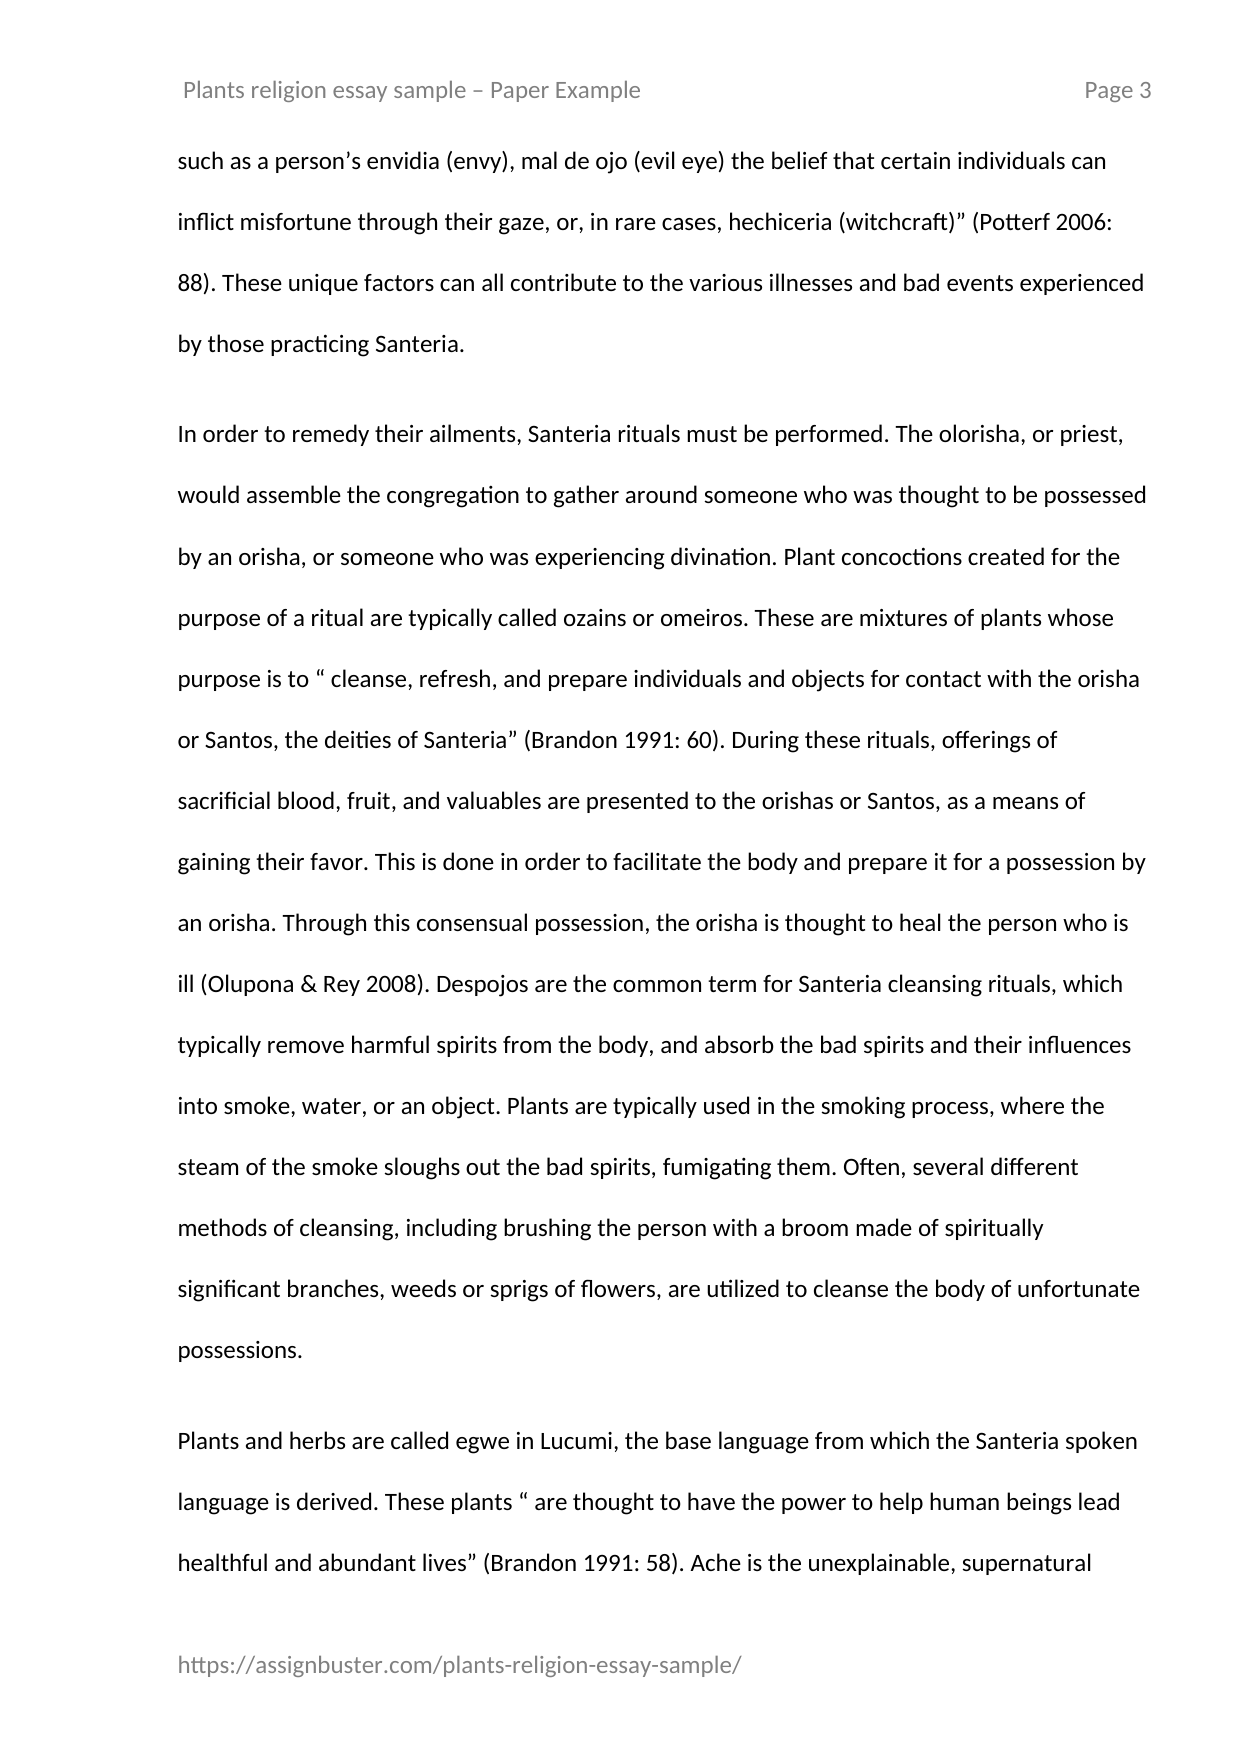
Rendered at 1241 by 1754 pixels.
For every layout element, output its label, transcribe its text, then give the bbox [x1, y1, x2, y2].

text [177, 145, 1152, 359]
text In order to remedy their ailments, Santeria rituals must be performed. The olorisha, or priest, would assemble the congregation to gather around someone who was thought to be possessed by an orisha, or someone who was experiencing divination. Plant concoctions created for the purpose of a ritual are typically called ozains or omeiros. These are mixtures of plants whose purpose is to “ cleanse, refresh, and prepare individuals and objects for contact with the orisha or Santos, the deities of Santeria” (Brandon 1991: 60). During these rituals, offerings of sacrificial blood, fruit, and valuables are presented to the orishas or Santos, as a means of gaining their favor. This is done in order to facilitate the body and prepare it for a possession by an orisha. Through this consensual possession, the orisha is thought to heal the person who is ill (Olupona & Rey 2008). Despojos are the common term for Santeria cleansing rituals, which typically remove harmful spirits from the body, and absorb the bad spirits and their influences into smoke, water, or an object. Plants are typically used in the smoking process, where the steam of the smoke sloughs out the bad spirits, fumigating them. Often, several different methods of cleansing, including brushing the person with a broom made of spiritually significant branches, weeds or sprigs of flowers, are utilized to cleanse the body of unfortunate possessions. [177, 419, 1152, 1365]
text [177, 1425, 1152, 1577]
